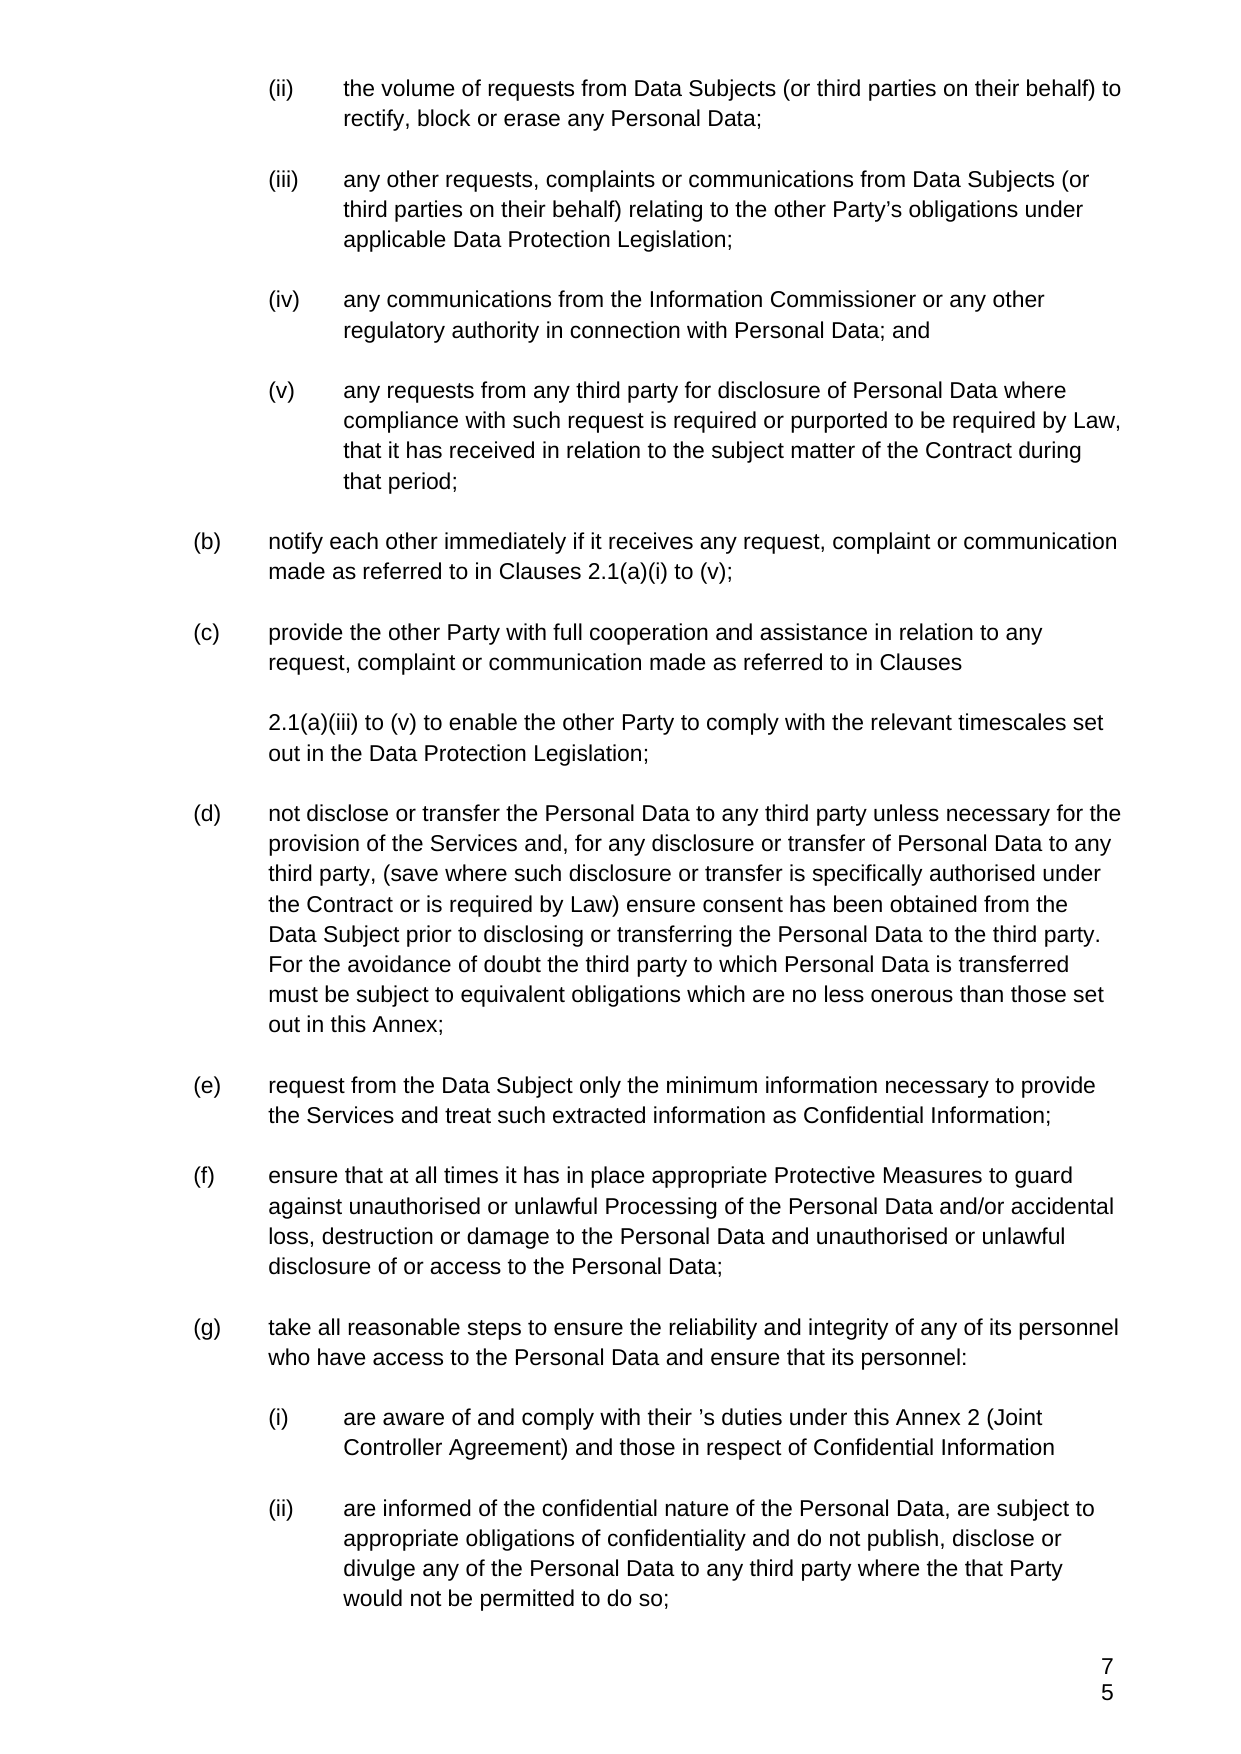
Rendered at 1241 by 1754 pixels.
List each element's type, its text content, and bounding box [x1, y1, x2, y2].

text (ii) are informed of the confidential nature of the Personal Data, are subject to appropriate obligations of confidentiality and do not publish, disclose or divulge any of the Personal Data to any third party where the that Party would not be permitted to do so; [268, 1495, 1122, 1612]
text (b) notify each other immediately if it receives any request, complaint or communication made as referred to in Clauses 2.1(a)(i) to (v); [193, 528, 1122, 585]
text (v) any requests from any third party for disclosure of Personal Data where compliance with such request is required or purported to be required by Law, that it has received in relation to the subject matter of the Contract during that period; [268, 377, 1122, 494]
text (g) take all reasonable steps to ensure the reliability and integrity of any of its personnel who have access to the Personal Data and ensure that its personnel: [193, 1313, 1122, 1370]
text 2.1(a)(iii) to (v) to enable the other Party to comply with the relevant timescales set out in the Data Protection Legislation; [268, 709, 1122, 766]
text (iii) any other requests, complaints or communications from Data Subjects (or third parties on their behalf) relating to the other Party’s obligations under applicable Data Protection Legislation; [268, 166, 1122, 252]
text (f) ensure that at all times it has in place appropriate Protective Measures to guard against unauthorised or unlawful Processing of the Personal Data and/or accidental loss, destruction or damage to the Personal Data and unauthorised or unlawful disclosure of or access to the Personal Data; [193, 1162, 1122, 1279]
text (d) not disclose or transfer the Personal Data to any third party unless necessary for the provision of the Services and, for any disclosure or transfer of Personal Data to any third party, (save where such disclosure or transfer is specifically authorised under the Contract or is required by Law) ensure consent has been obtained from the Data Subject prior to disclosing or transferring the Personal Data to the third party. For the avoidance of doubt the third party to which Personal Data is transferred must be subject to equivalent obligations which are no less onerous than those set out in this Annex; [193, 800, 1122, 1038]
text (iv) any communications from the Information Commissioner or any other regulatory authority in connection with Personal Data; and [268, 286, 1122, 343]
text (c) provide the other Party with full cooperation and assistance in relation to any request, complaint or communication made as referred to in Clauses [193, 619, 1122, 675]
text (i) are aware of and comply with their ’s duties under this Annex 2 (Joint Controller Agreement) and those in respect of Confidential Information [268, 1404, 1122, 1461]
text (e) request from the Data Subject only the minimum information necessary to provide the Services and treat such extracted information as Confidential Information; [193, 1072, 1122, 1128]
text (ii) the volume of requests from Data Subjects (or third parties on their behalf) to rectify, block or erase any Personal Data; [268, 75, 1122, 132]
